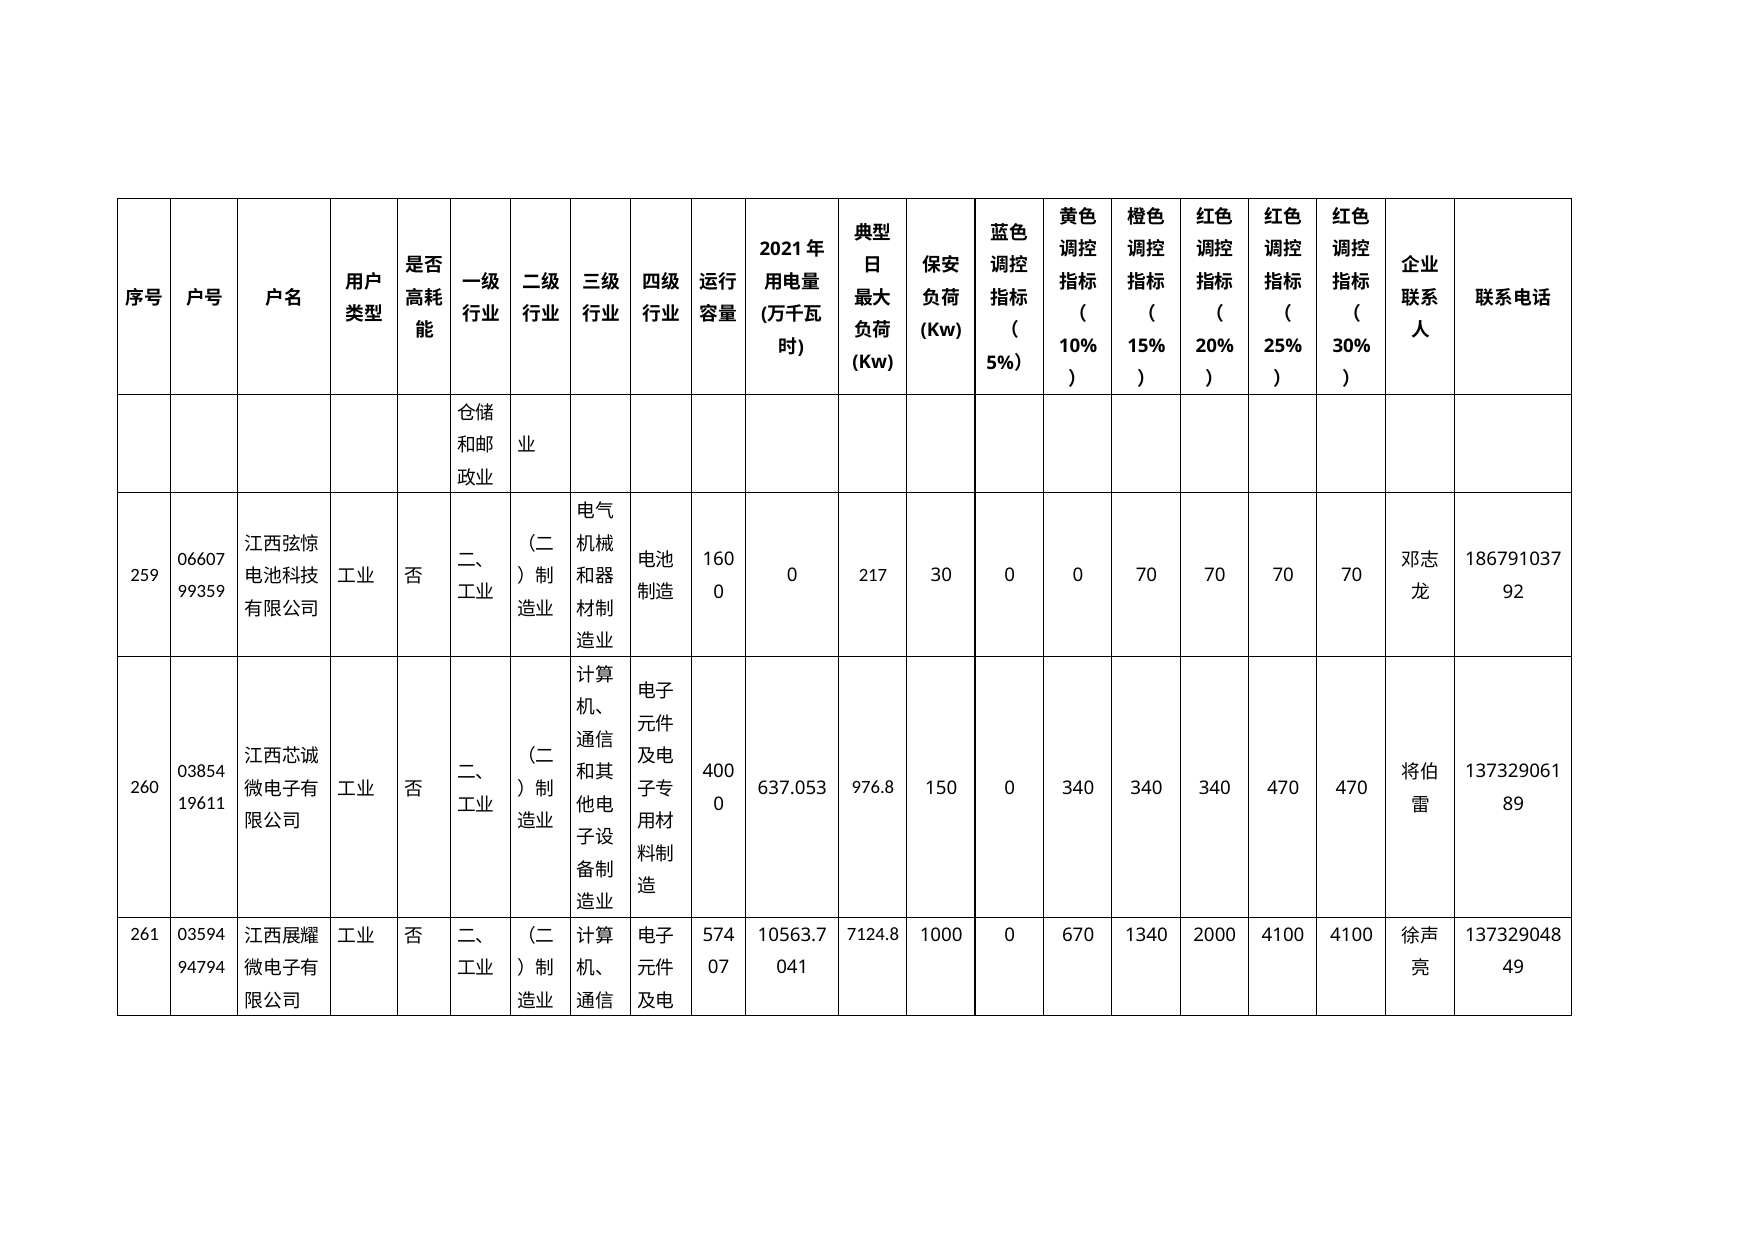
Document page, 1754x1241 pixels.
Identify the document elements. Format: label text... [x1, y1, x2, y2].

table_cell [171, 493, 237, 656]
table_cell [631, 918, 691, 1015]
table_header 橙色 调控 指标 （15%） [1112, 199, 1180, 394]
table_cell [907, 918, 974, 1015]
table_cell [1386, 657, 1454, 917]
table_header 三级 行业 [571, 199, 630, 394]
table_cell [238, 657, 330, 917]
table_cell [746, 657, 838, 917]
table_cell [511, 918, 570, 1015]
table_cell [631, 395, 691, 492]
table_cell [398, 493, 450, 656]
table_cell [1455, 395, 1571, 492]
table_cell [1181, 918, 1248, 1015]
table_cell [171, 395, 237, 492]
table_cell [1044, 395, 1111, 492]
table_header 一级 行业 [451, 199, 510, 394]
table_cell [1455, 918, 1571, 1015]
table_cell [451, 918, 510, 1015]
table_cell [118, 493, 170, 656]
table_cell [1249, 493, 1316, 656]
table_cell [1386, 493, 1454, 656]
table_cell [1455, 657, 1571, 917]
table_header 红色 调控 指标 （20%） [1181, 199, 1248, 394]
table_header 二级 行业 [511, 199, 570, 394]
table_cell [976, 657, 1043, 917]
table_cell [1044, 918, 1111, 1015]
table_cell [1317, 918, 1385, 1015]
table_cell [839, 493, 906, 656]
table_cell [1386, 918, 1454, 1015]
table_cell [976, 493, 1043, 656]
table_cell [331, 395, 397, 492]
table_header 联系电话 [1455, 199, 1571, 394]
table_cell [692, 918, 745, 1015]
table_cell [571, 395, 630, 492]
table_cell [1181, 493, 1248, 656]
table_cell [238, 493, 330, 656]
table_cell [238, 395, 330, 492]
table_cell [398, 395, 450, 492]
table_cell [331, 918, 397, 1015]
table_header 典型日 最大 负荷 (Kw) [839, 199, 906, 394]
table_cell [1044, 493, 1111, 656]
table_header 2021年 用电量 (万千瓦时) [746, 199, 838, 394]
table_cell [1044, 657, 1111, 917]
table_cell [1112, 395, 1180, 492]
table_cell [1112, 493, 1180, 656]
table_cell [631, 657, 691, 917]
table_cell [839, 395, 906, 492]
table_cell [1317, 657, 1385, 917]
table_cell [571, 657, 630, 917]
table_header 运行 容量 [692, 199, 745, 394]
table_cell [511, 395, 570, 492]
table_header 蓝色 调控 指标 （5%） [976, 199, 1043, 394]
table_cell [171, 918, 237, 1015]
table_header 红色 调控 指标 （30%） [1317, 199, 1385, 394]
table_header 红色 调控 指标 （25%） [1249, 199, 1316, 394]
table_header 企业 联系人 [1386, 199, 1454, 394]
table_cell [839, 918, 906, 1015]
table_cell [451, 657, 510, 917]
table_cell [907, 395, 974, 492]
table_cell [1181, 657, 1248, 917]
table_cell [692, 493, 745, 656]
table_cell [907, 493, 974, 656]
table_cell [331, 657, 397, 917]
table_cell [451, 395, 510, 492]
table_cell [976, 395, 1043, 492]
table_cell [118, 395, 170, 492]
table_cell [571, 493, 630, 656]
table_header 户号 [171, 199, 237, 394]
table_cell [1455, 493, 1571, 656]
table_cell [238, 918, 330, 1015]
table_header 是否 高耗能 [398, 199, 450, 394]
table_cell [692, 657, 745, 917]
table_header 用户 类型 [331, 199, 397, 394]
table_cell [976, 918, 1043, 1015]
table_header 保安 负荷 (Kw) [907, 199, 974, 394]
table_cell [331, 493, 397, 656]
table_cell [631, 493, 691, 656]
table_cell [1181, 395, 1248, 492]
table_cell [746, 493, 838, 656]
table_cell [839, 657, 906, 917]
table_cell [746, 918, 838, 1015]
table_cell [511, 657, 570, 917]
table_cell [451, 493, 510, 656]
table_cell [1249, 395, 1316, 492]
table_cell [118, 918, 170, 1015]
table_header 四级 行业 [631, 199, 691, 394]
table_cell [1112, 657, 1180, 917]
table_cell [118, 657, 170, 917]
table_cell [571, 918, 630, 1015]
table_header 黄色 调控 指标 （10%） [1044, 199, 1111, 394]
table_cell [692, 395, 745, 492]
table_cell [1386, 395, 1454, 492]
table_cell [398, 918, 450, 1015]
table_header 户名 [238, 199, 330, 394]
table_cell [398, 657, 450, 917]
table_header 序号 [118, 199, 170, 394]
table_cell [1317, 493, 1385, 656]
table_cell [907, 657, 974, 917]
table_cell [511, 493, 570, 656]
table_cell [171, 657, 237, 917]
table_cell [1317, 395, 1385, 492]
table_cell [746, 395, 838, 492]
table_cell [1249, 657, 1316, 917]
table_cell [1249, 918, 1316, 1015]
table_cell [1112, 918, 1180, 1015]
